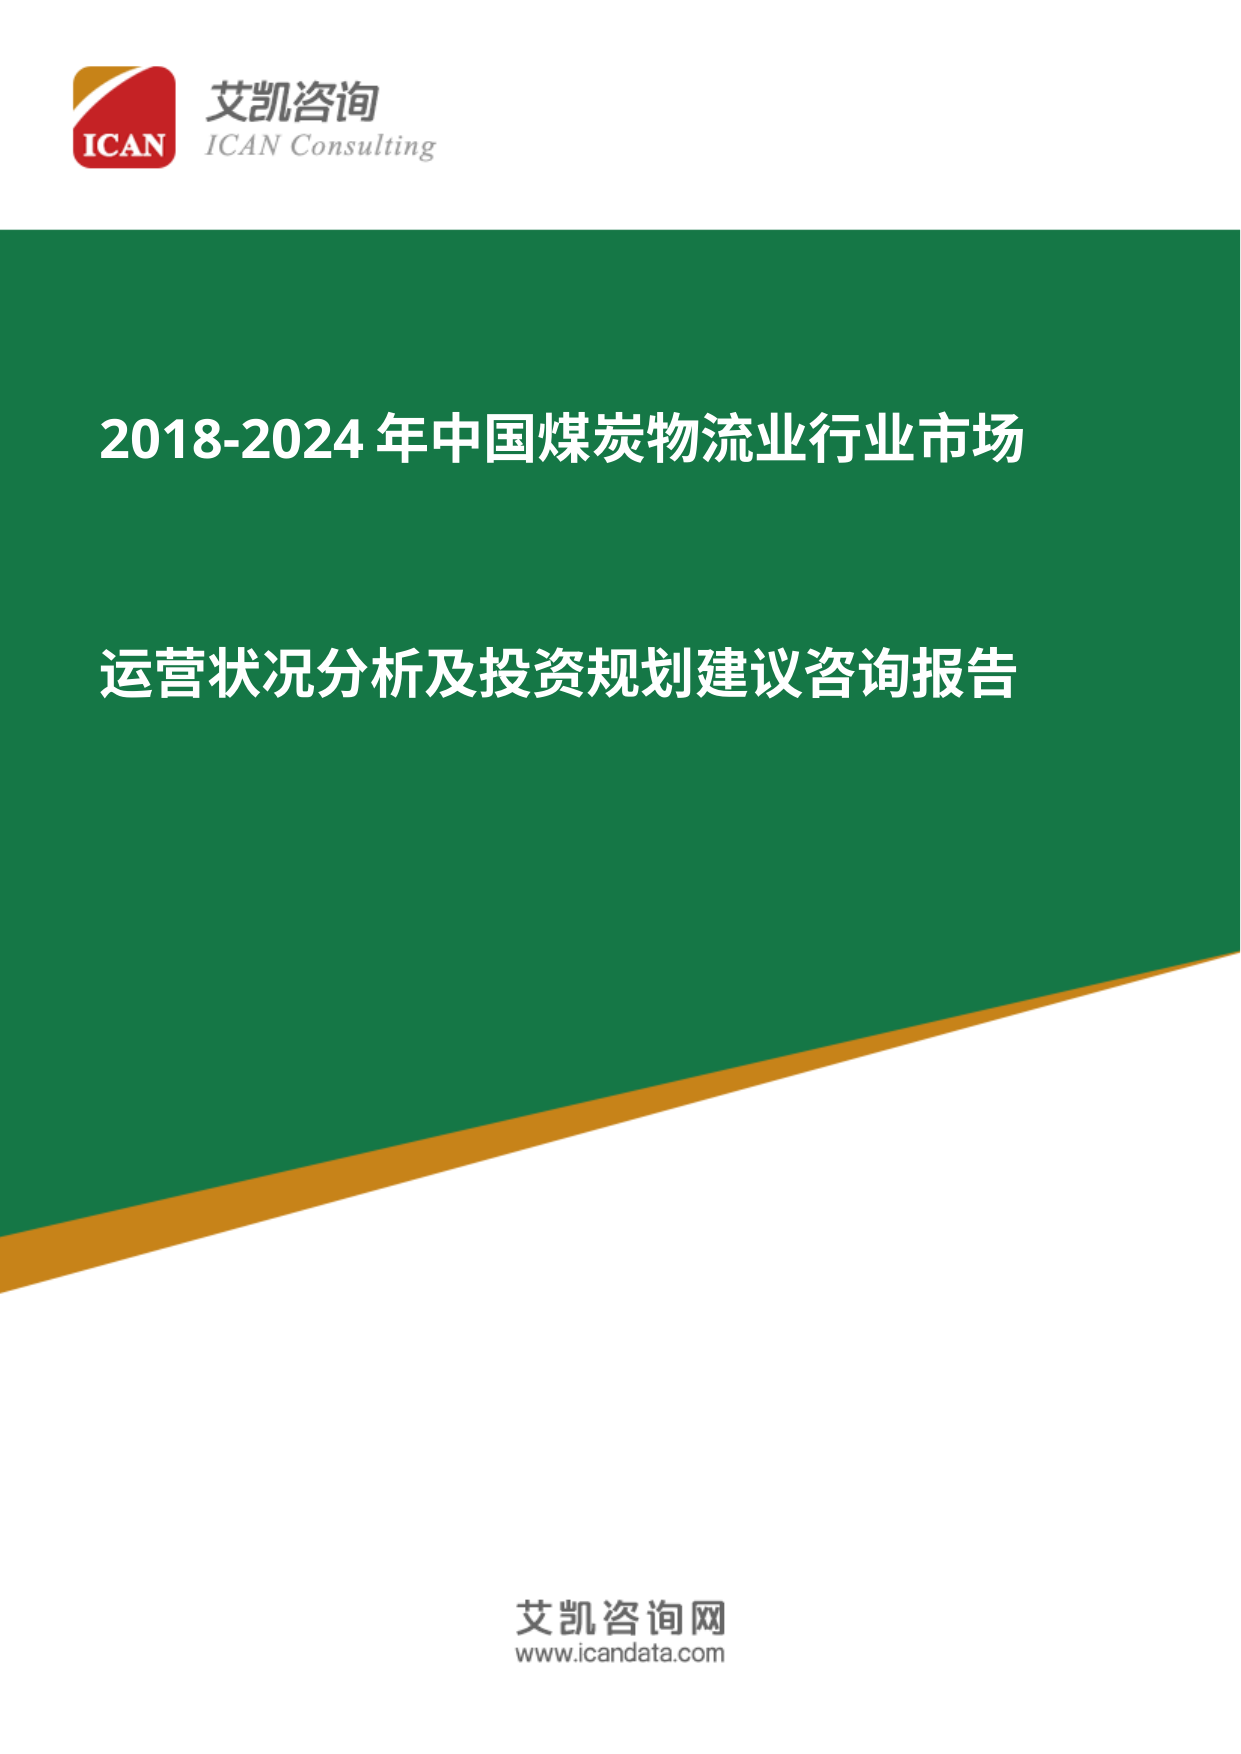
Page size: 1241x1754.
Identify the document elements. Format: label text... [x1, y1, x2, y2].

picture [0, 5, 1241, 1754]
subtitle 2018-2024年中国煤炭物流业行业市场运营状况分析及投资规划建议咨询报告 [99, 386, 1053, 718]
